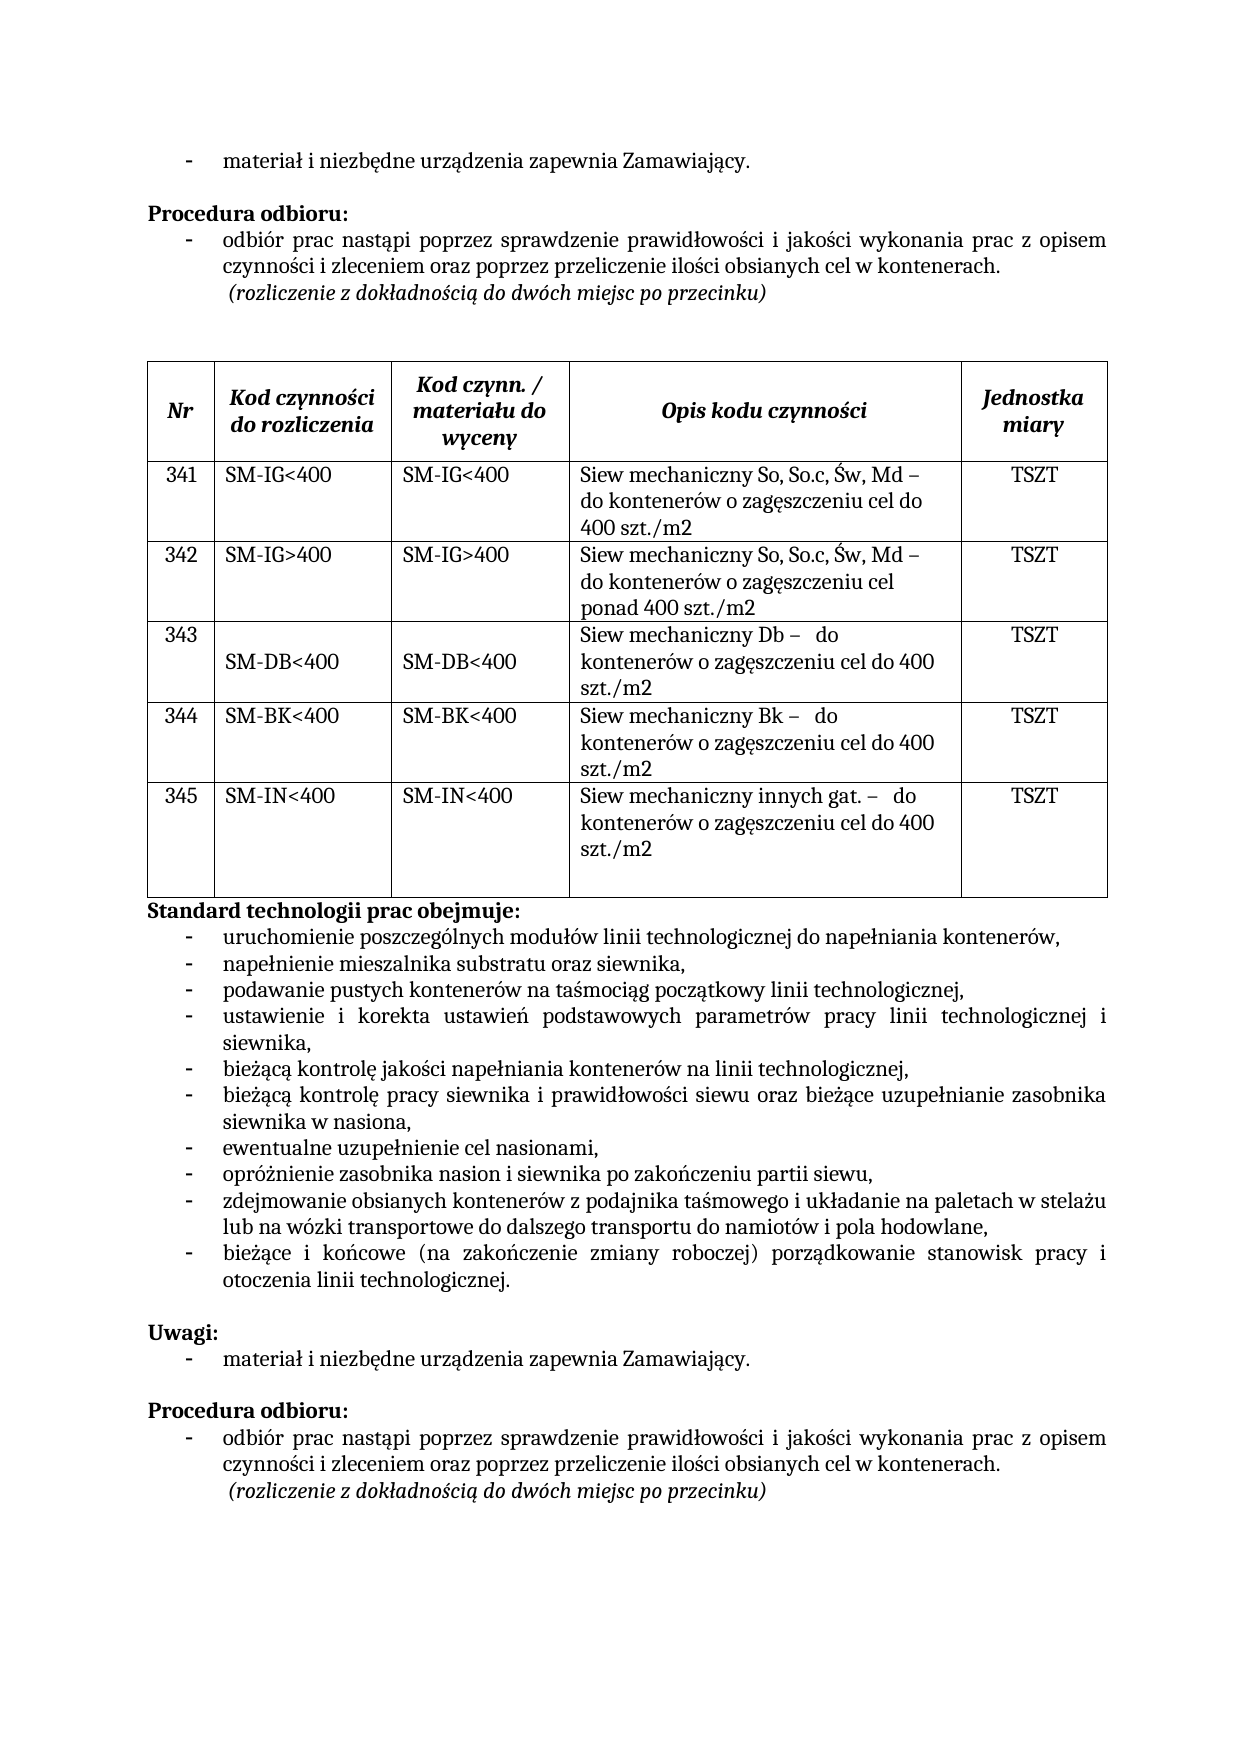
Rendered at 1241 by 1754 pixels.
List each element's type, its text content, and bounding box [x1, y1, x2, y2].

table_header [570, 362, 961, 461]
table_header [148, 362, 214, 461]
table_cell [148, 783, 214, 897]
list zdejmowanie obsianych kontenerów z podajnika taśmowego i układanie na paletach w stelażu lub na wózki transportowe do dalszego transportu do namiotów i pola hodowlane, [185, 1187, 1107, 1240]
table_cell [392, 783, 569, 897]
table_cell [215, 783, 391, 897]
list uruchomienie poszczególnych modułów linii technologicznej do napełniania kontenerów, [185, 924, 1107, 950]
list napełnienie mieszalnika substratu oraz siewnika, [185, 950, 1107, 977]
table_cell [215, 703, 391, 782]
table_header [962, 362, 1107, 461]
list bieżące i końcowe (na zakończenie zmiany roboczej) porządkowanie stanowisk pracy i otoczenia linii technologicznej. [185, 1240, 1107, 1293]
list podawanie pustych kontenerów na taśmociąg początkowy linii technologicznej, [185, 977, 1107, 1003]
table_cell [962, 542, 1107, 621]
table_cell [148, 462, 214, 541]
list ewentualne uzupełnienie cel nasionami, [185, 1135, 1107, 1161]
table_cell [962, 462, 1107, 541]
text Procedura odbioru: [148, 200, 1107, 227]
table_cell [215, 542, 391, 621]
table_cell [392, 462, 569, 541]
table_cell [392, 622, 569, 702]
text Procedura odbioru: [148, 1398, 1107, 1425]
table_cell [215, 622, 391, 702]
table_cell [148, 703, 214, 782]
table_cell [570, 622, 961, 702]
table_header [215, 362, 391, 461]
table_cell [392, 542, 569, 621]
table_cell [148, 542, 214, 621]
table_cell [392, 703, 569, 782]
list odbiór prac nastąpi poprzez sprawdzenie prawidłowości i jakości wykonania prac z opisem czynności i zleceniem oraz poprzez przeliczenie ilości obsianych cel w kontenerach. [185, 1425, 1107, 1477]
list bieżącą kontrolę pracy siewnika i prawidłowości siewu oraz bieżące uzupełnianie zasobnika siewnika w nasiona, [185, 1082, 1107, 1135]
list materiał i niezbędne urządzenia zapewnia Zamawiający. [185, 1346, 1107, 1372]
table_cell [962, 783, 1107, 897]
text (rozliczenie z dokładnością do dwóch miejsc po przecinku) [153, 1477, 1107, 1504]
list odbiór prac nastąpi poprzez sprawdzenie prawidłowości i jakości wykonania prac z opisem czynności i zleceniem oraz poprzez przeliczenie ilości obsianych cel w kontenerach. [185, 227, 1107, 279]
list bieżącą kontrolę jakości napełniania kontenerów na linii technologicznej, [185, 1056, 1107, 1082]
list materiał i niezbędne urządzenia zapewnia Zamawiający. [185, 148, 1107, 174]
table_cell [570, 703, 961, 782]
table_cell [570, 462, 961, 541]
text (rozliczenie z dokładnością do dwóch miejsc po przecinku) [153, 279, 1107, 306]
list ustawienie i korekta ustawień podstawowych parametrów pracy linii technologicznej i siewnika, [185, 1003, 1107, 1056]
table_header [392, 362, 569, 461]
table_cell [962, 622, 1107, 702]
text Uwagi: [148, 1319, 1107, 1346]
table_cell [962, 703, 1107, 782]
text Standard technologii prac obejmuje: [148, 898, 1107, 924]
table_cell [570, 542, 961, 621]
list opróżnienie zasobnika nasion i siewnika po zakończeniu partii siewu, [185, 1161, 1107, 1187]
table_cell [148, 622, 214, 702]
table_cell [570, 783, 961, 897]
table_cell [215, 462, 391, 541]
